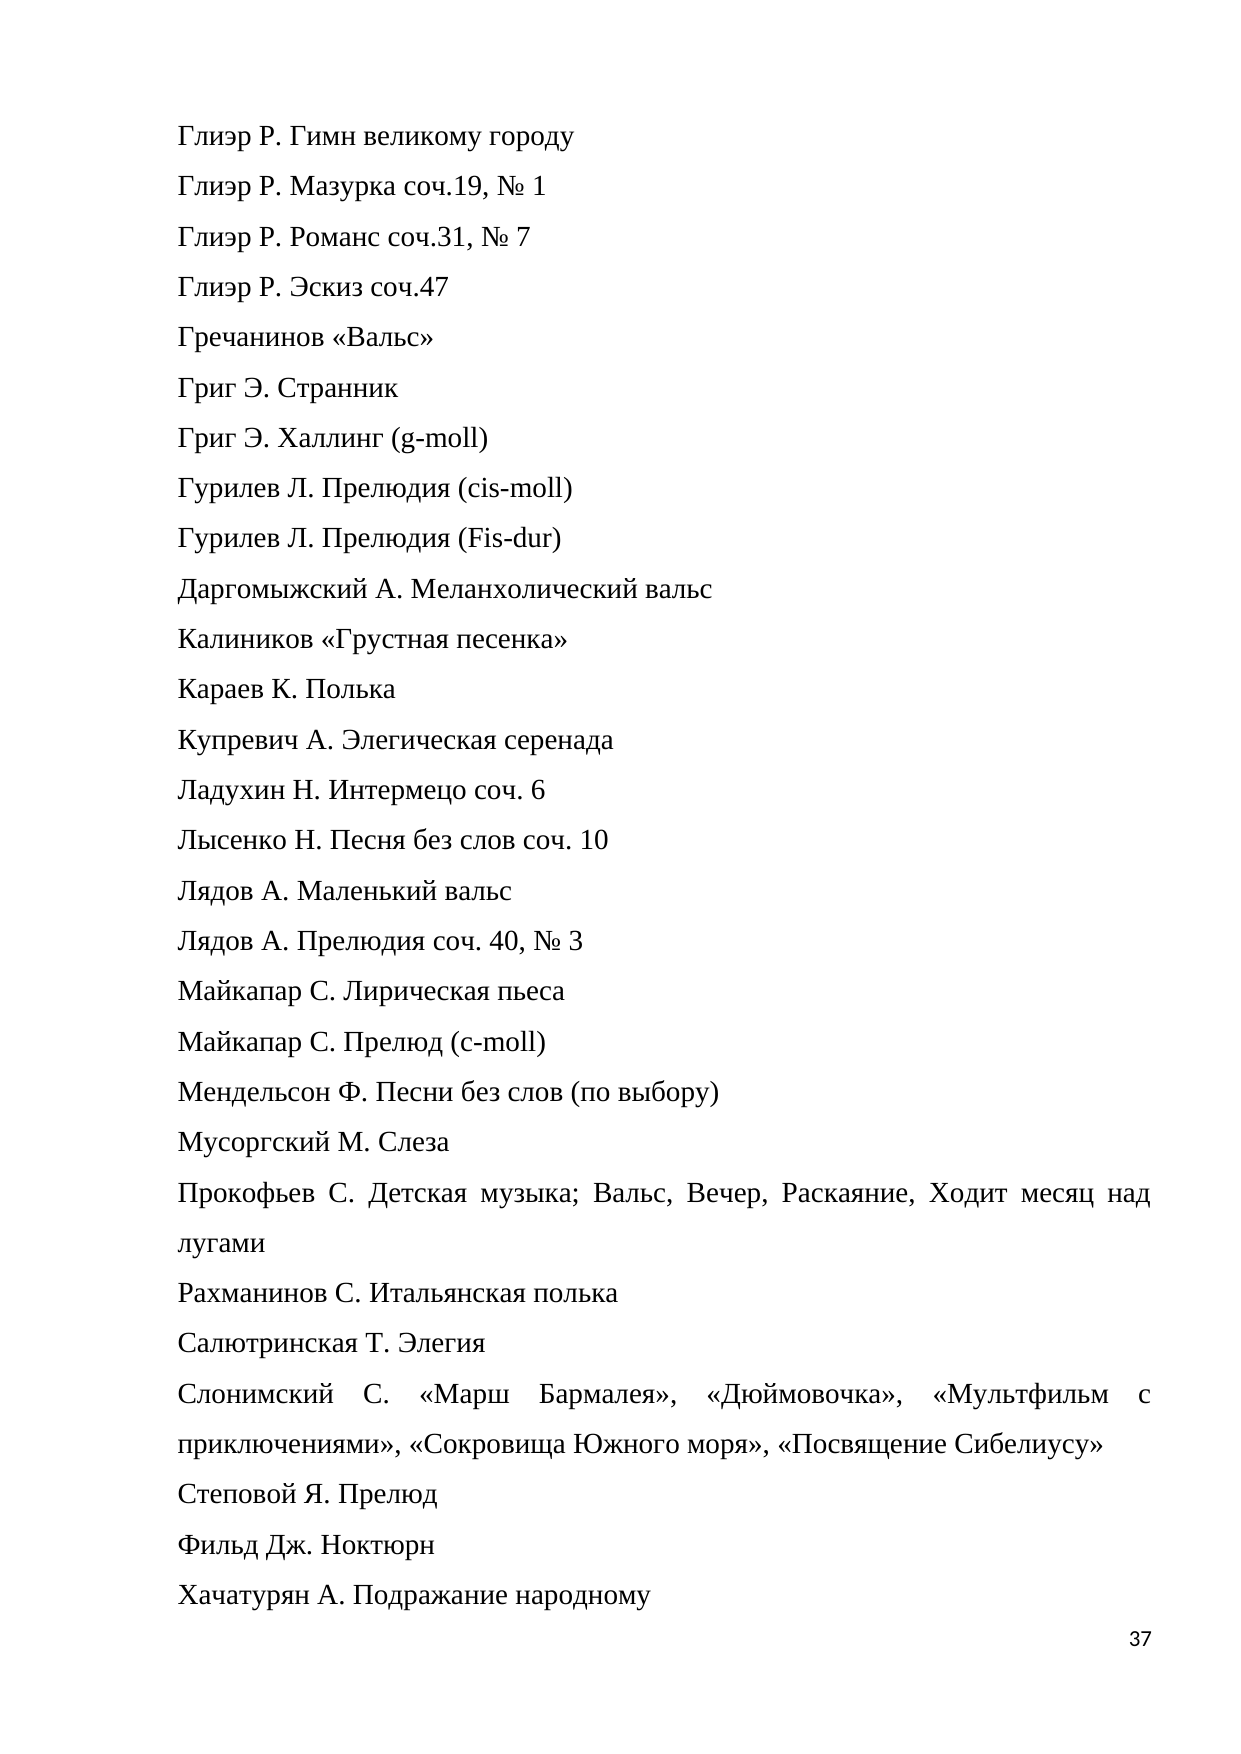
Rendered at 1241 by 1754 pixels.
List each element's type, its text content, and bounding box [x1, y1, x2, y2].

text Караев К. Полька [177, 672, 1152, 705]
text Степовой Я. Прелюд [177, 1477, 1152, 1510]
text Калиников «Грустная песенка» [177, 621, 1152, 655]
text Григ Э. Странник [177, 370, 1152, 403]
text Григ Э. Халлинг (g-moll) [177, 420, 1152, 453]
text Глиэр Р. Гимн великому городу [177, 118, 1152, 152]
text Глиэр Р. Эскиз соч.47 [177, 269, 1152, 303]
text Гурилев Л. Прелюдия (cis-moll) [177, 470, 1152, 504]
text Глиэр Р. Романс соч.31, № 7 [177, 219, 1152, 252]
text Ладухин Н. Интермецо соч. 6 [177, 772, 1152, 806]
text Глиэр Р. Мазурка соч.19, № 1 [177, 168, 1152, 202]
text Купревич А. Элегическая серенада [177, 722, 1152, 755]
text Майкапар С. Прелюд (c-moll) [177, 1024, 1152, 1057]
text Фильд Дж. Ноктюрн [177, 1527, 1152, 1560]
text Мендельсон Ф. Песни без слов (по выбору) [177, 1074, 1152, 1108]
text Лядов А. Прелюдия соч. 40, № 3 [177, 923, 1152, 957]
text Прокофьев С. Детская музыка; Вальс, Вечер, Раскаяние, Ходит месяц над лугами [177, 1175, 1152, 1258]
text Гречанинов «Вальс» [177, 319, 1152, 353]
text Майкапар С. Лирическая пьеса [177, 973, 1152, 1007]
text Слонимский С. «Марш Бармалея», «Дюймовочка», «Мультфильм с приключениями», «Сокровища Южного моря», «Посвящение Сибелиусу» [177, 1376, 1152, 1460]
text Лядов А. Маленький вальс [177, 873, 1152, 906]
text Хачатурян А. Подражание народному [177, 1577, 1152, 1611]
text Гурилев Л. Прелюдия (Fis-dur) [177, 521, 1152, 554]
text Даргомыжский А. Меланхолический вальс [177, 571, 1152, 604]
text Рахманинов С. Итальянская полька [177, 1275, 1152, 1309]
text Салютринская Т. Элегия [177, 1326, 1152, 1359]
text Лысенко Н. Песня без слов соч. 10 [177, 822, 1152, 856]
text Мусоргский М. Слеза [177, 1124, 1152, 1158]
